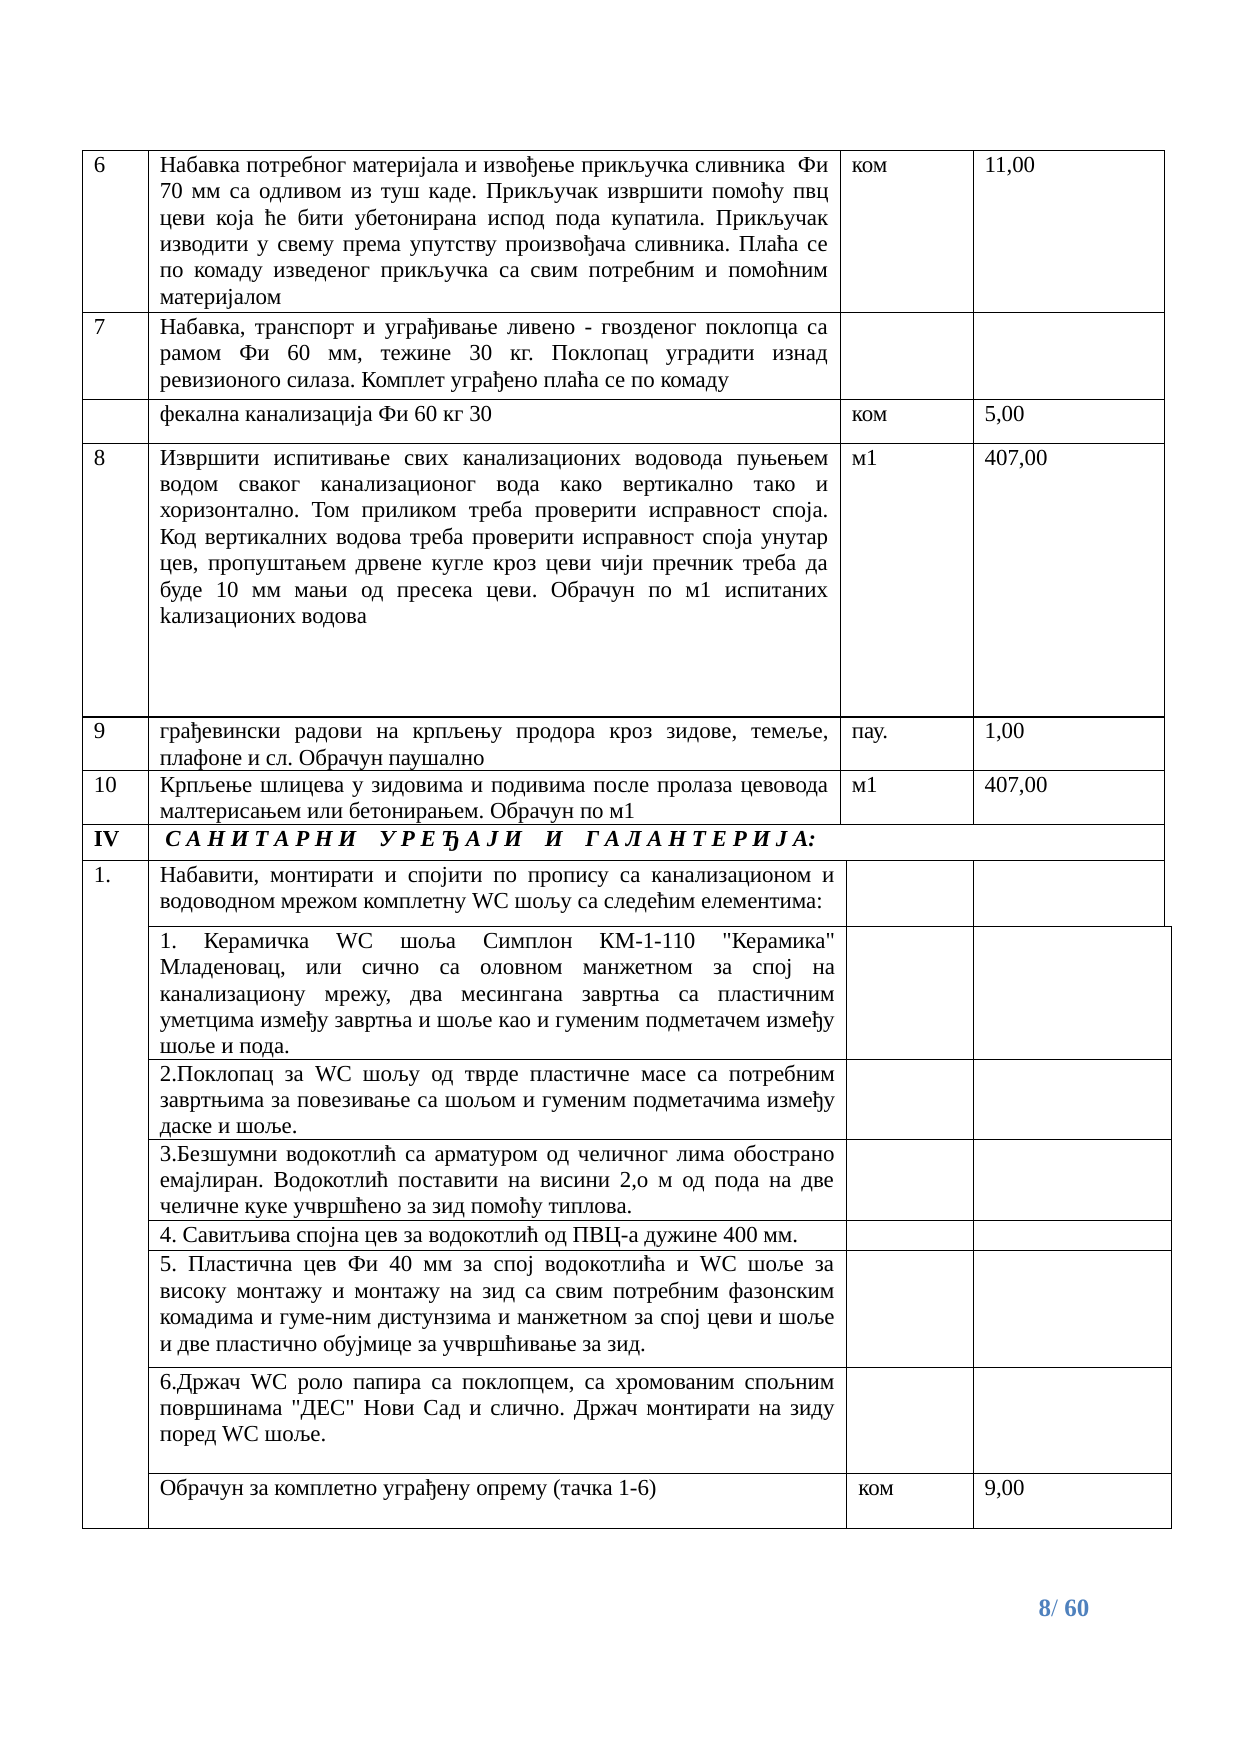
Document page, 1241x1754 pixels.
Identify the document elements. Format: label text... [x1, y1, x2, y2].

table_cell [974, 1140, 1171, 1220]
table_cell [841, 313, 973, 399]
table_cell 407,00 [974, 771, 1164, 824]
table_cell м1 [841, 444, 973, 716]
table_cell фекална канализација Фи 60 кг 30 [149, 400, 840, 443]
table_cell 2.Поклопац за WC шољу од тврде пластичне масе са потребним завртњима за повезивање са шољом и гуменим подметачима између даске и шоље. [149, 1060, 846, 1139]
table_cell 1. [83, 861, 148, 1528]
table_cell 1. Керамичка WC шоља Симплон КМ-1-110 "Керамика" Младеновац, или сично са оловном манжетном за спој на канализациону мрежу, два месингана завртња са пластичним уметцима између завртња и шоље као и гуменим подметачем између шоље и пода. [149, 927, 846, 1059]
table_cell Обрачун за комплетно уграђену опрему (тачка 1-6) [149, 1474, 846, 1528]
table_cell [83, 400, 148, 443]
table_cell 9 [83, 718, 148, 770]
table_cell 3.Безшумни водокотлић са арматуром од челичног лима обострано емајлиран. Водокотлић поставити на висини 2,о м од пода на две челичне куке учвршћено за зид помоћу типлова. [149, 1140, 846, 1220]
table_cell Набавка потребног материјала и извођење прикључка сливника Фи 70 мм са одливом из туш каде. Прикључак извршити помоћу пвц цеви која ће бити убетонирана испод пода купатила. Прикључак изводити у свему према упутству произвођача сливника. Плаћа се по комаду изведеног прикључка са свим потребним и помоћним материјалом [149, 151, 840, 312]
table_cell [847, 1368, 973, 1473]
table_cell 8 [83, 444, 148, 716]
table_cell [847, 927, 973, 1059]
table_cell 6.Држач WC роло папира са поклопцем, са хромованим спољним површинама "ДЕС" Нови Сад и слично. Држач монтирати на зиду поред WC шоље. [149, 1368, 846, 1473]
table_cell 10 [83, 771, 148, 824]
table_cell [974, 1251, 1171, 1367]
table_cell 9,00 [974, 1474, 1171, 1528]
table_cell Набавка, транспорт и уграђивање ливено - гвозденог поклопца са рамом Фи 60 мм, тежине 30 кг. Поклопац уградити изнад ревизионого силаза. Комплет уграђено плаћа се по комаду [149, 313, 840, 399]
table_cell 5,00 [974, 400, 1164, 443]
table_cell С А Н И Т А Р Н И У Р Е Ђ А Ј И И Г А Л А Н Т Е Р И Ј А: [149, 825, 1164, 860]
table_cell 6 [83, 151, 148, 312]
table_cell 407,00 [974, 444, 1164, 716]
table_cell м1 [841, 771, 973, 824]
table_cell [847, 1140, 973, 1220]
table_cell 1,00 [974, 718, 1164, 770]
table_cell [847, 1221, 973, 1249]
table_cell [974, 1221, 1171, 1249]
table_cell [847, 1251, 973, 1367]
table_cell [974, 1060, 1171, 1139]
table_cell [847, 1060, 973, 1139]
table_cell грађевински радови на крпљењу продора кроз зидове, темеље, плафоне и сл. Обрачун паушално [149, 718, 840, 770]
table_cell 4. Савитљива спојна цев за водокотлић од ПВЦ-а дужине 400 мм. [149, 1221, 846, 1249]
table_cell [974, 1368, 1171, 1473]
table_cell [974, 927, 1171, 1059]
table_cell [974, 313, 1164, 399]
table_cell [974, 861, 1164, 926]
table_cell Извршити испитивање свих канализационих водовода пуњењем водом сваког канализационог вода како вертикално тако и хоризонтално. Том приликом треба проверити исправност споја. Код вертикалних водова треба проверити исправност споја унутар цев, пропуштањем дрвене кугле кроз цеви чији пречник треба да буде 10 мм мањи од пресека цеви. Обрачун по м1 испитаних kaлизационих водова [149, 444, 840, 716]
table_cell 7 [83, 313, 148, 399]
table_cell ком [847, 1474, 973, 1528]
table_cell пау. [841, 718, 973, 770]
table_cell 11,00 [974, 151, 1164, 312]
table_cell [847, 861, 973, 926]
table_cell 5. Пластична цев Фи 40 мм за спој водокотлића и WC шоље за високу монтажу и монтажу на зид са свим потребним фазонским комадима и гуме-ним дистунзима и манжетном за спој цеви и шоље и две пластично обујмице за учвршћивање за зид. [149, 1251, 846, 1367]
table_cell ком [841, 151, 973, 312]
table_cell Крпљење шлицева у зидовима и подивима после пролаза цевовода малтерисањем или бетонирањем. Обрачун по м1 [149, 771, 840, 824]
table_cell ком [841, 400, 973, 443]
table_cell IV [83, 825, 148, 860]
table_cell Набавити, монтирати и спојити по пропису са канализационом и водоводном мрежом комплетну WC шољу са следећим елементима: [149, 861, 846, 926]
